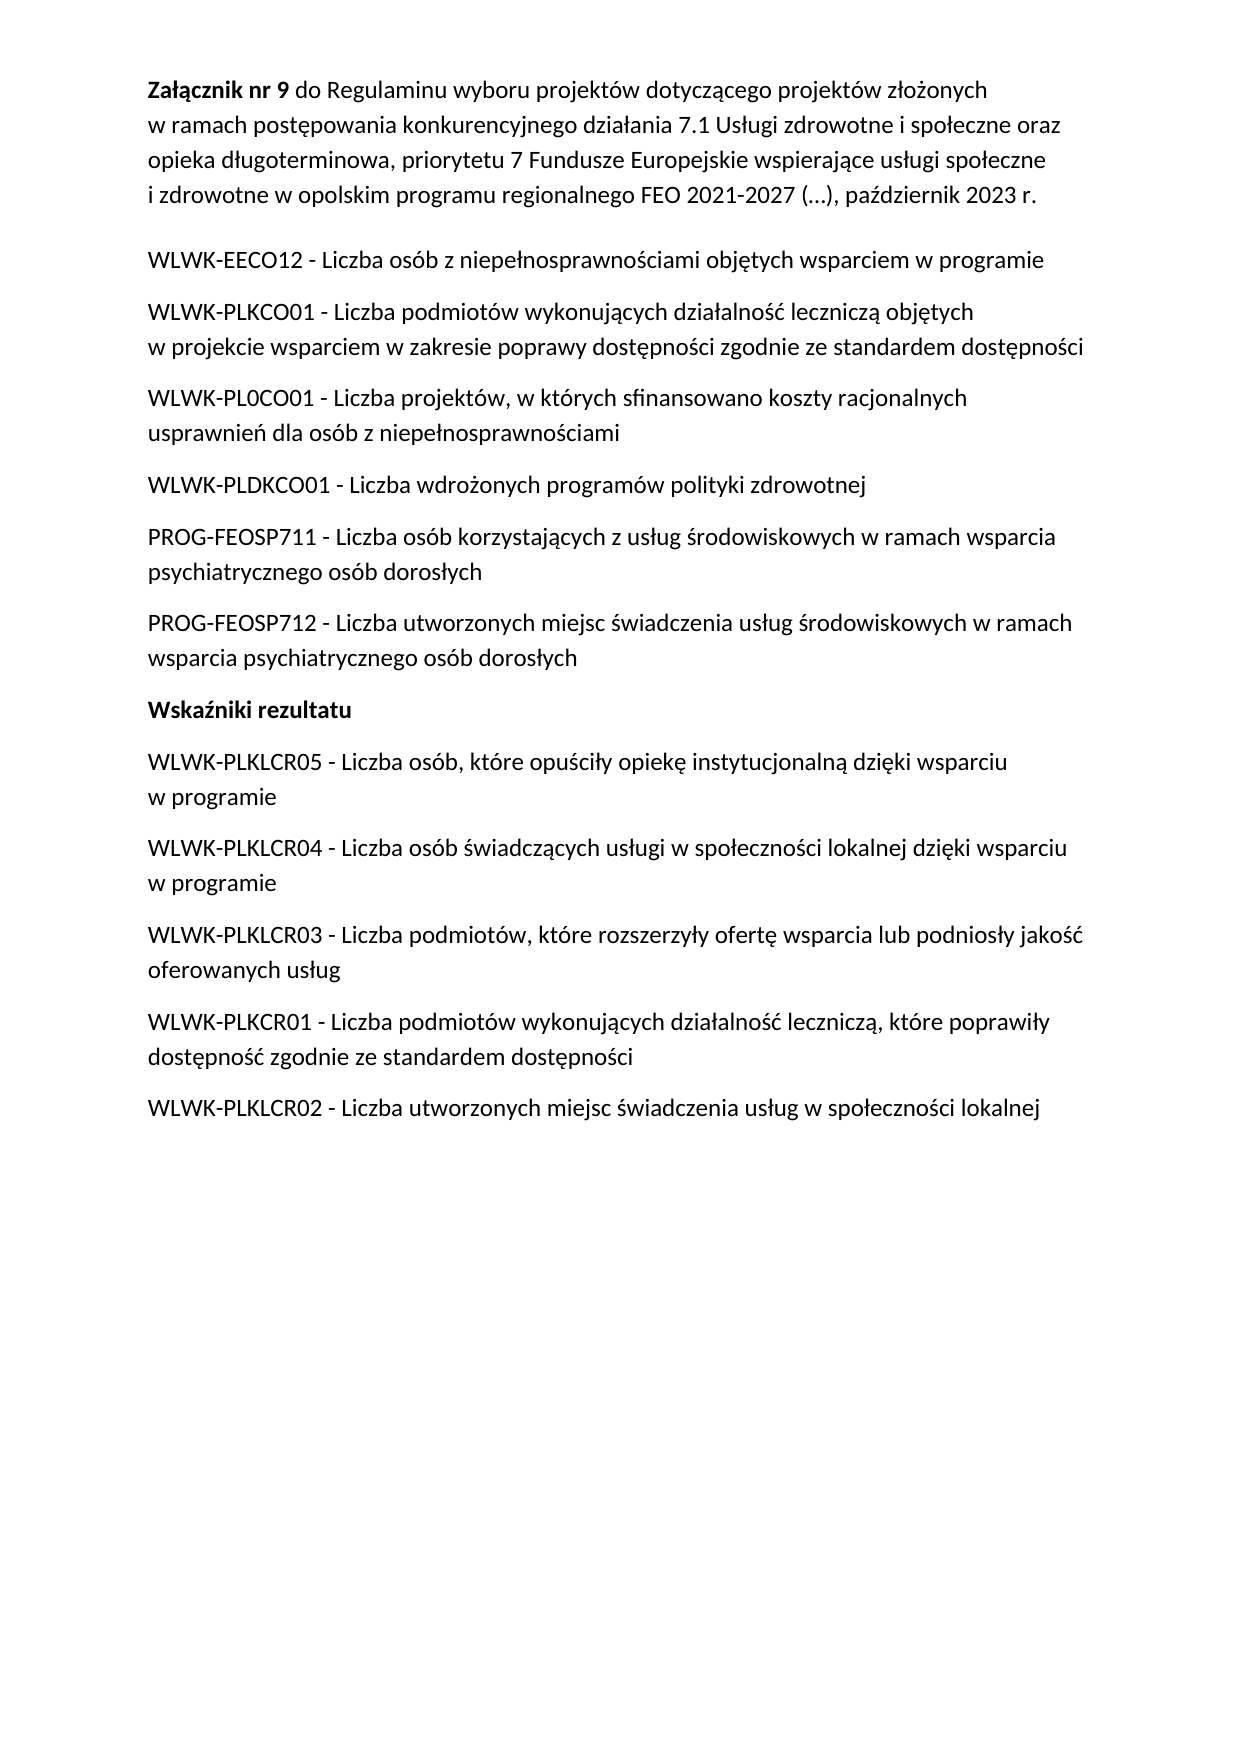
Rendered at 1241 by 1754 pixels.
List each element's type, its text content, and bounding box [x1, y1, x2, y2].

text WLWK-PLKLCR04 - Liczba osób świadczących usługi w społeczności lokalnej dzięki wsparciu w programie [148, 833, 1093, 898]
text PROG-FEOSP711 - Liczba osób korzystających z usług środowiskowych w ramach wsparcia psychiatrycznego osób dorosłych [148, 521, 1093, 586]
text WLWK-PLKLCR02 - Liczba utworzonych miejsc świadczenia usług w społeczności lokalnej [148, 1093, 1093, 1123]
text PROG-FEOSP712 - Liczba utworzonych miejsc świadczenia usług środowiskowych w ramach wsparcia psychiatrycznego osób dorosłych [148, 608, 1093, 673]
text WLWK-PLKCO01 - Liczba podmiotów wykonujących działalność leczniczą objętych w projekcie wsparciem w zakresie poprawy dostępności zgodnie ze standardem dostępności [148, 296, 1093, 361]
text WLWK-PLKLCR03 - Liczba podmiotów, które rozszerzyły ofertę wsparcia lub podniosły jakość oferowanych usług [148, 919, 1093, 985]
text WLWK-PLKCR01 - Liczba podmiotów wykonujących działalność leczniczą, które poprawiły dostępność zgodnie ze standardem dostępności [148, 1006, 1093, 1071]
text WLWK-EECO12 - Liczba osób z niepełnosprawnościami objętych wsparciem w programie [148, 244, 1093, 275]
text WLWK-PLDKCO01 - Liczba wdrożonych programów polityki zdrowotnej [148, 469, 1093, 500]
text Wskaźniki rezultatu [148, 694, 1093, 725]
text WLWK-PL0CO01 - Liczba projektów, w których sfinansowano koszty racjonalnych usprawnień dla osób z niepełnosprawnościami [148, 383, 1093, 448]
text WLWK-PLKLCR05 - Liczba osób, które opuściły opiekę instytucjonalną dzięki wsparciu w programie [148, 746, 1093, 811]
